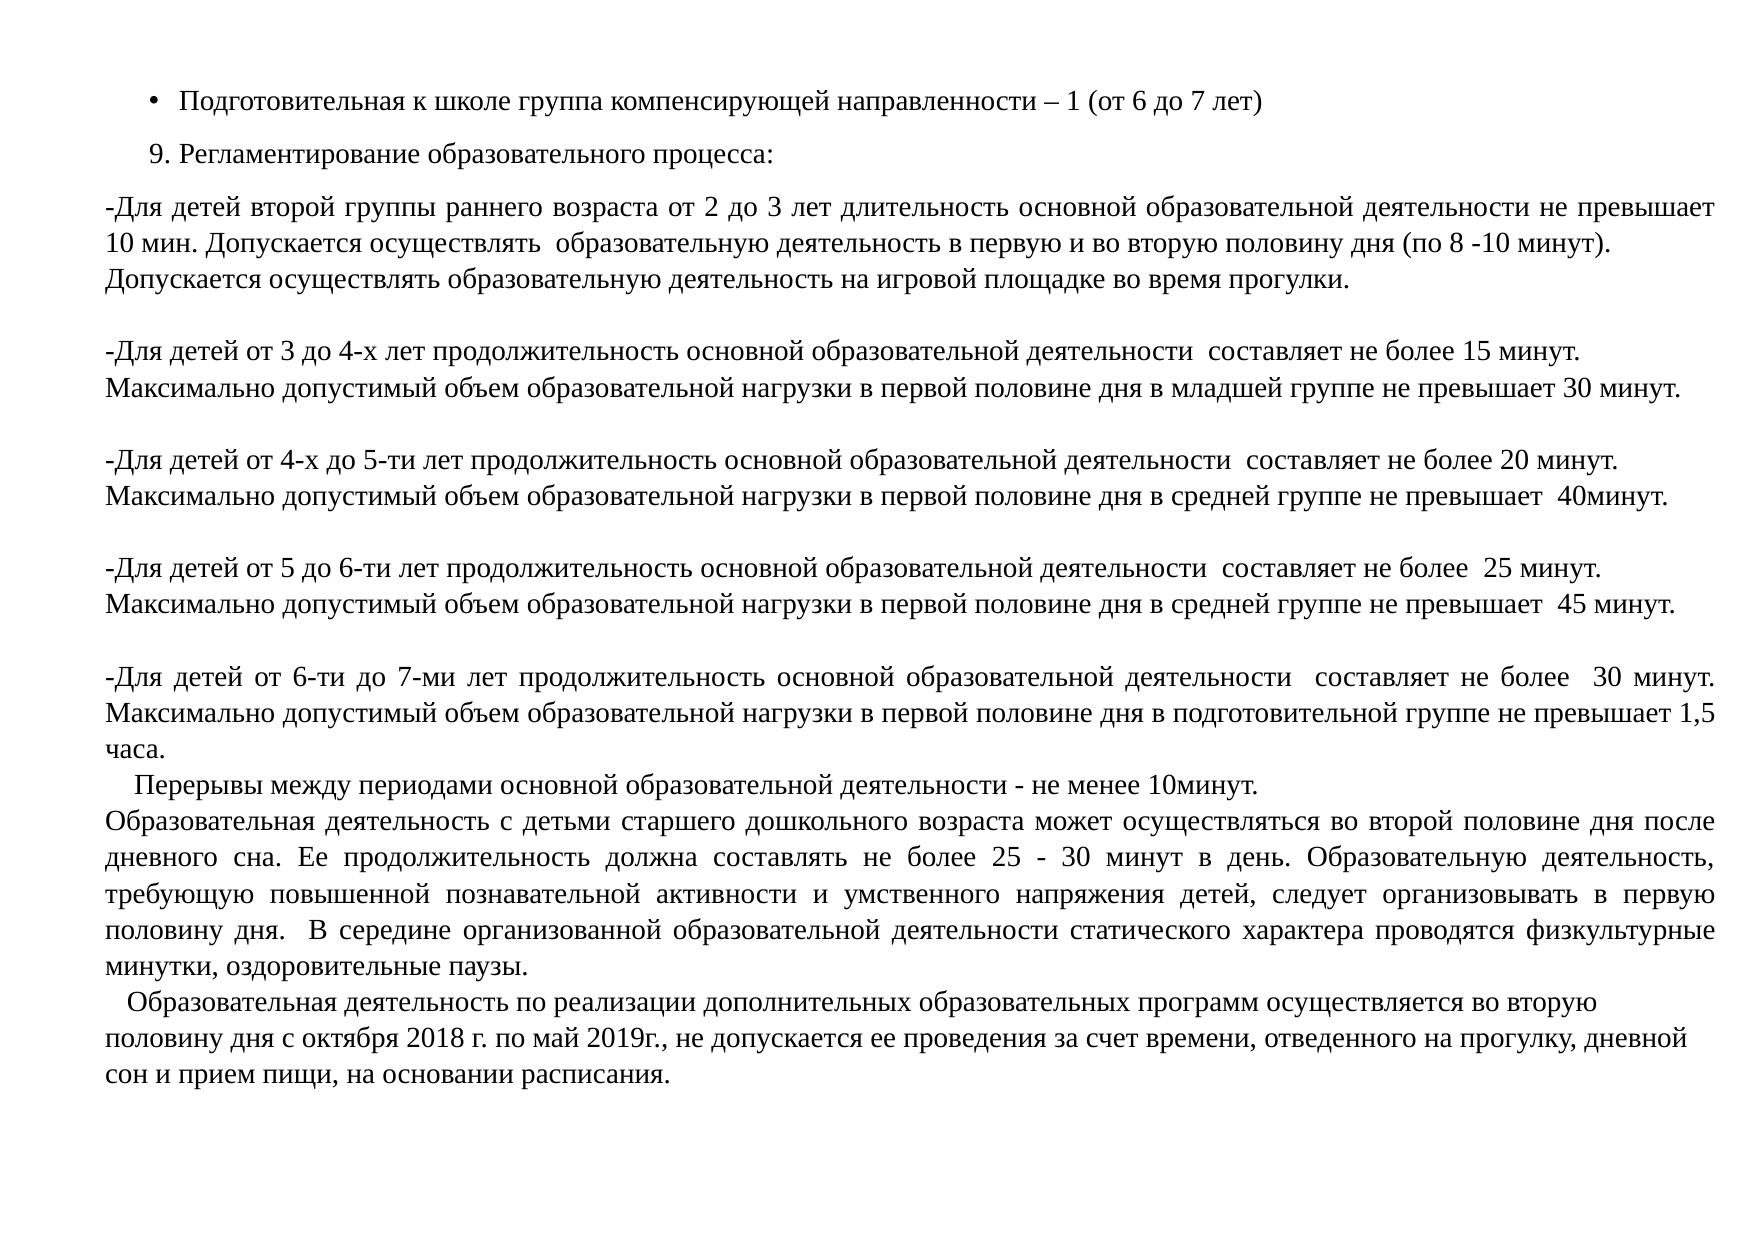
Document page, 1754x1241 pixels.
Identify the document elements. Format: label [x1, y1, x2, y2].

table_header [96, 77, 1724, 1135]
